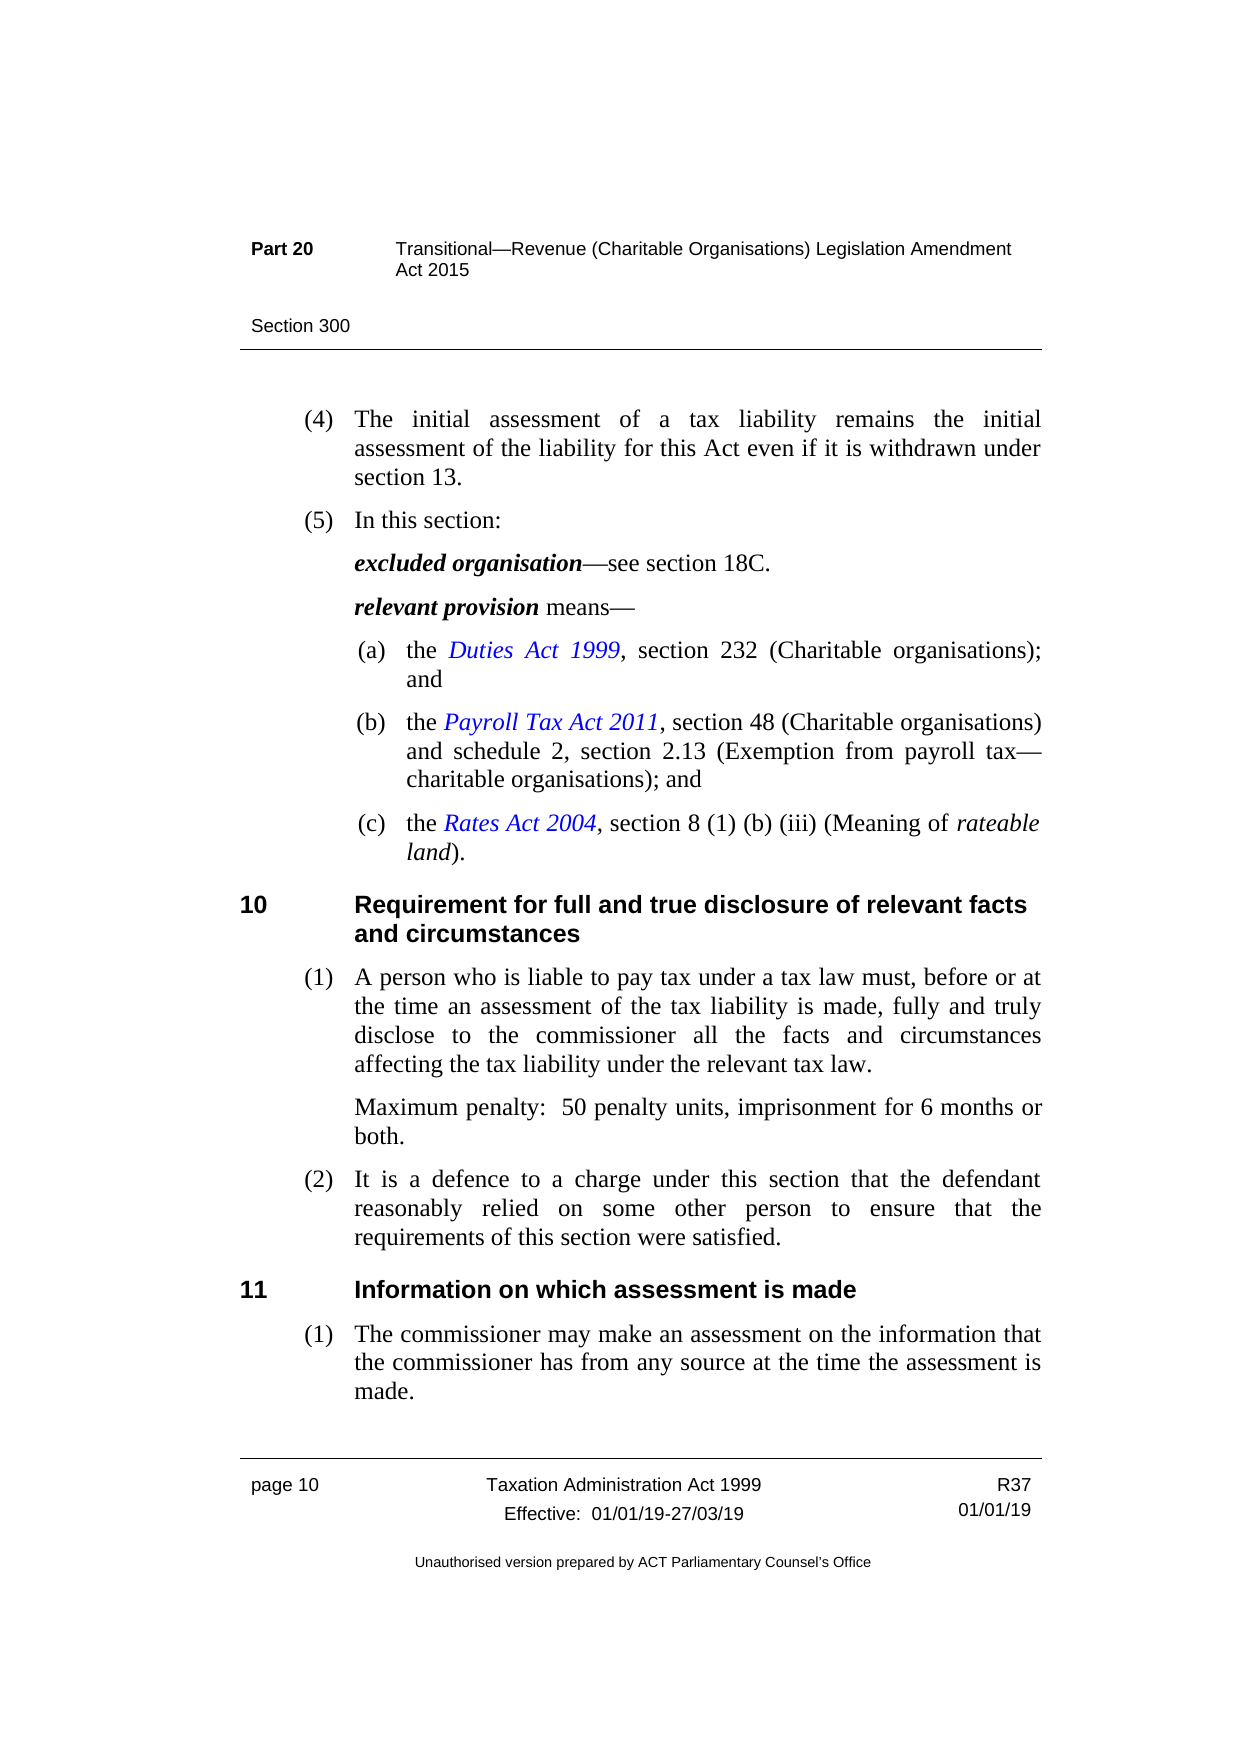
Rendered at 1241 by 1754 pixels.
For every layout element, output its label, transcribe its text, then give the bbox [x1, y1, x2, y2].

text 11 Information on which assessment is made [239, 1275, 1042, 1304]
text Maximum penalty: 50 penalty units, imprisonment for 6 months or both. [354, 1092, 1042, 1149]
text (c) the Rates Act 2004, section 8 (1) (b) (iii) (Meaning of rateable land). [239, 808, 1042, 865]
text (4) The initial assessment of a tax liability remains the initial assessment of the liability for this Act even if it is withdrawn under section 13. [239, 404, 1042, 490]
text (2) It is a defence to a charge under this section that the defendant reasonably relied on some other person to ensure that the requirements of this section were satisfied. [239, 1164, 1042, 1250]
text excluded organisation—see section 18C. [354, 548, 1042, 577]
text (1) The commissioner may make an assessment on the information that the commissioner has from any source at the time the assessment is made. [239, 1319, 1042, 1405]
text (b) the Payroll Tax Act 2011, section 48 (Charitable organisations) and schedule 2, section 2.13 (Exemption from payroll tax—charitable organisations); and [239, 707, 1042, 793]
text 10 Requirement for full and true disclosure of relevant facts and circumstances [239, 890, 1042, 948]
text (5) In this section: [239, 505, 1042, 534]
text (a) the Duties Act 1999, section 232 (Charitable organisations); and [239, 635, 1042, 692]
text (1) A person who is liable to pay tax under a tax law must, before or at the time an assessment of the tax liability is made, fully and truly disclose to the commissioner all the facts and circumstances affecting the tax liability under the relevant tax law. [239, 962, 1042, 1077]
text relevant provision means— [354, 592, 1042, 620]
